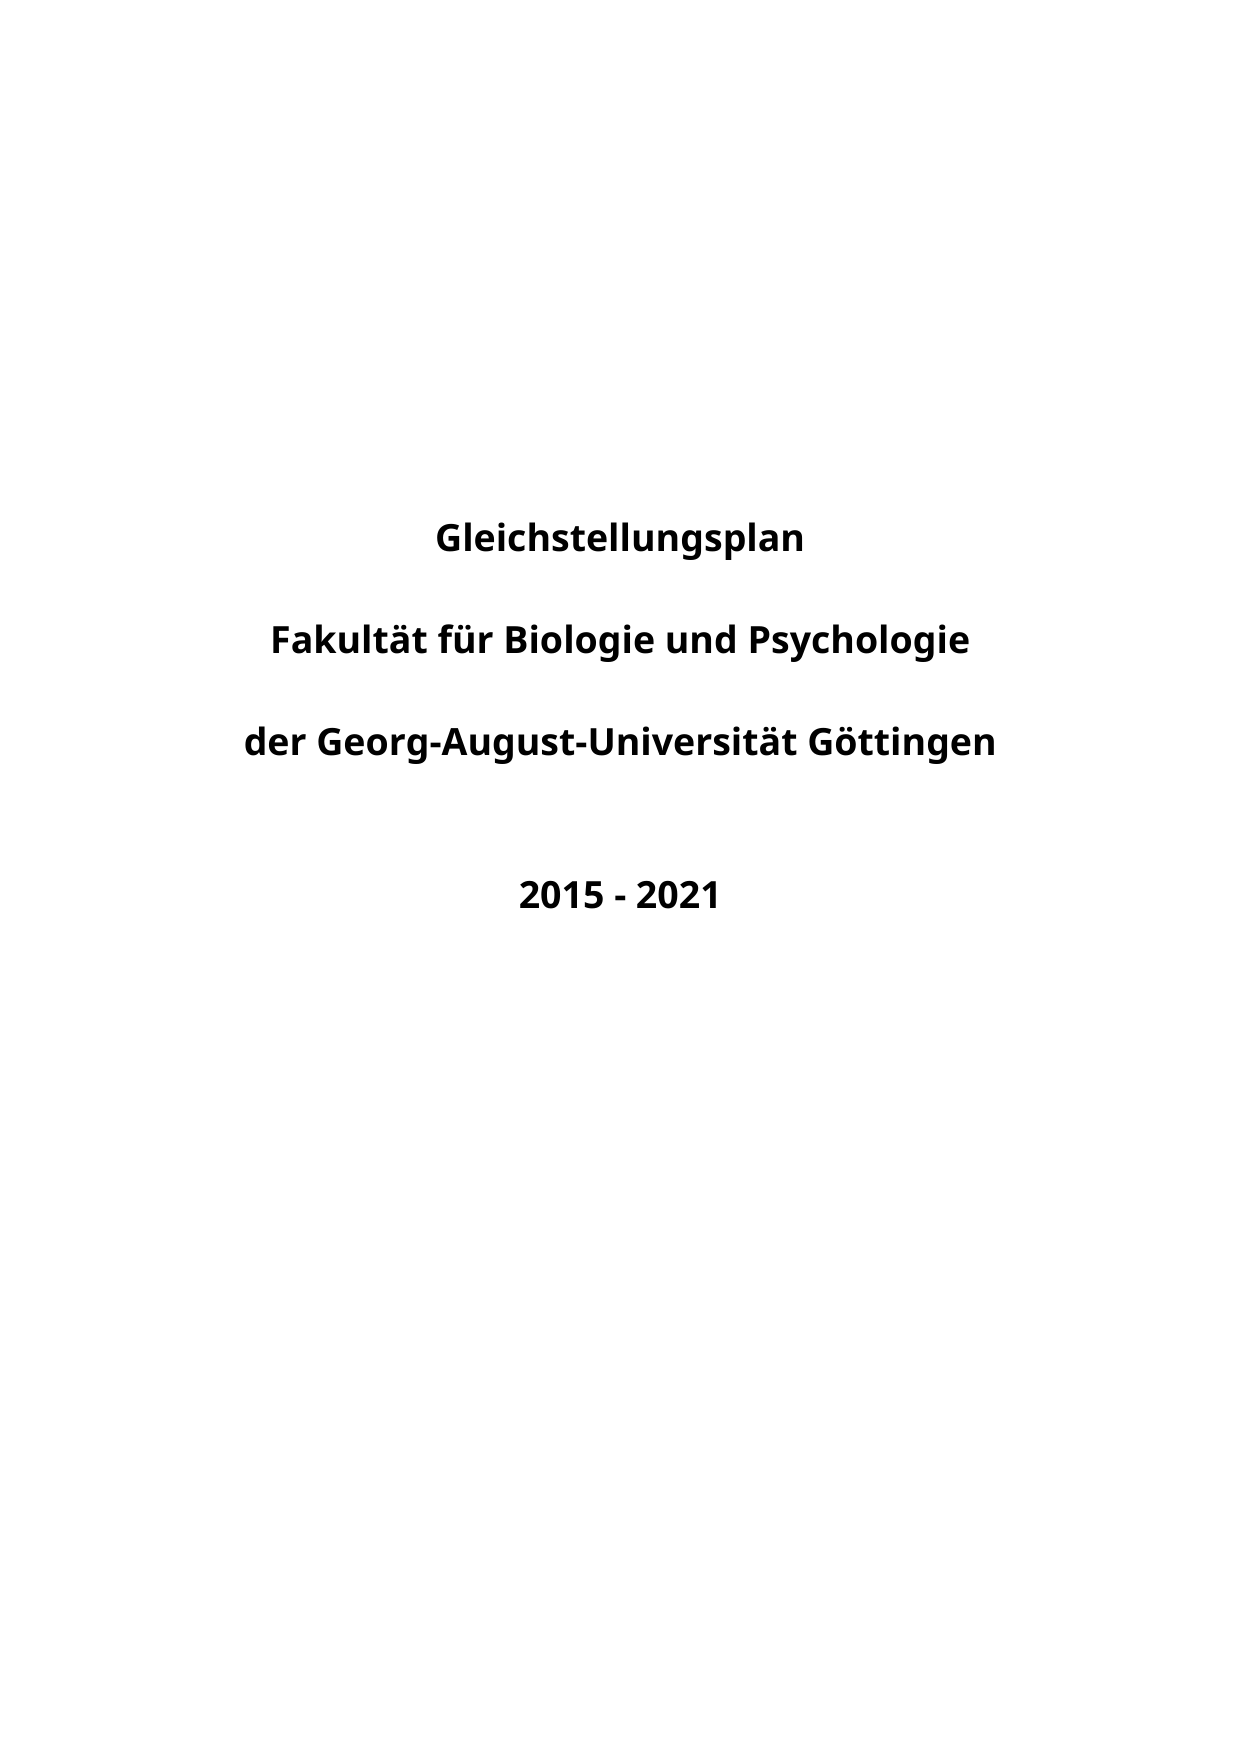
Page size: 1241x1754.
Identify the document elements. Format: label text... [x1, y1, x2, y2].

text Gleichstellungsplan [148, 511, 1093, 562]
text 2015 - 2021 [148, 869, 1093, 920]
text der Georg-August-Universität Göttingen [148, 716, 1093, 767]
text Fakultät für Biologie und Psychologie [148, 613, 1093, 664]
